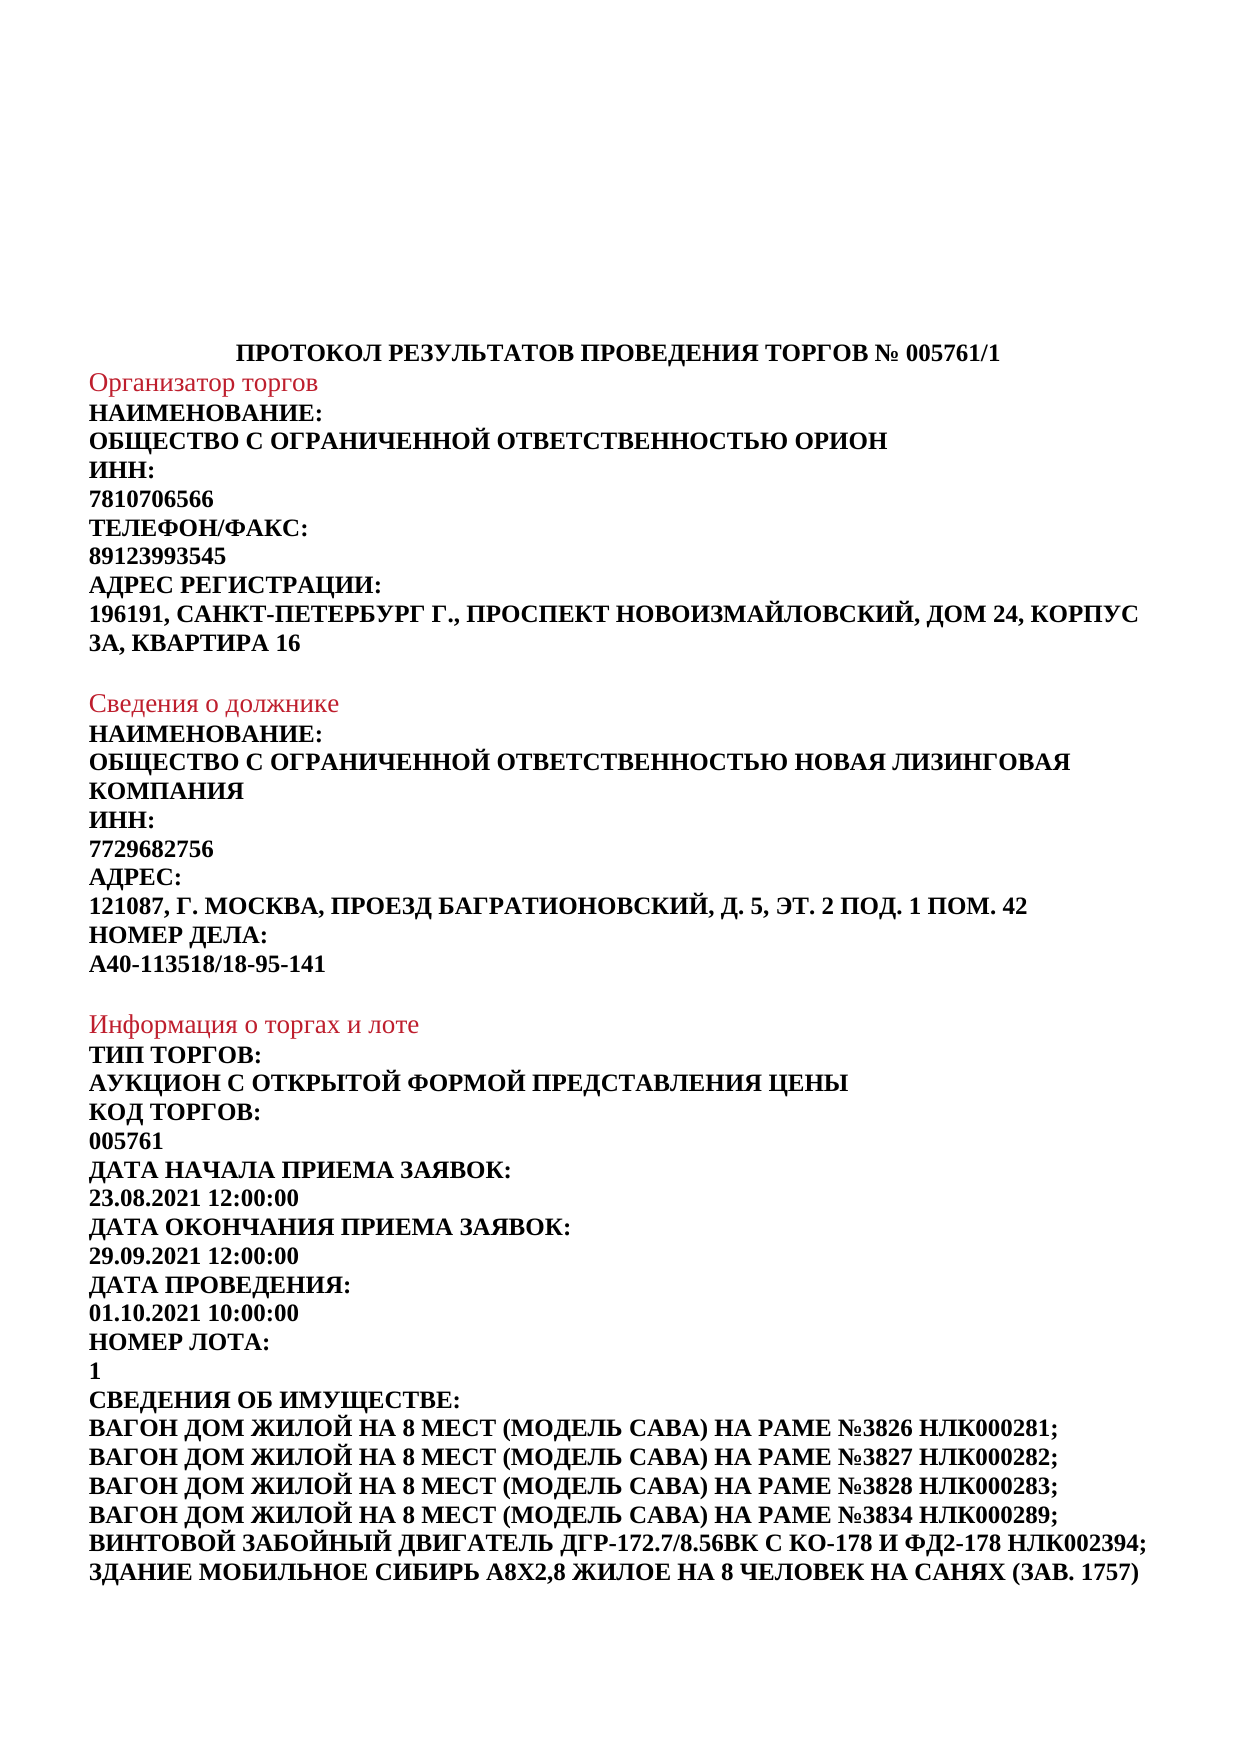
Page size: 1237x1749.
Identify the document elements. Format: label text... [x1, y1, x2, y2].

text ПРОТОКОЛ РЕЗУЛЬТАТОВ ПРОВЕДЕНИЯ ТОРГОВ № 005761/1 [88, 88, 1148, 366]
